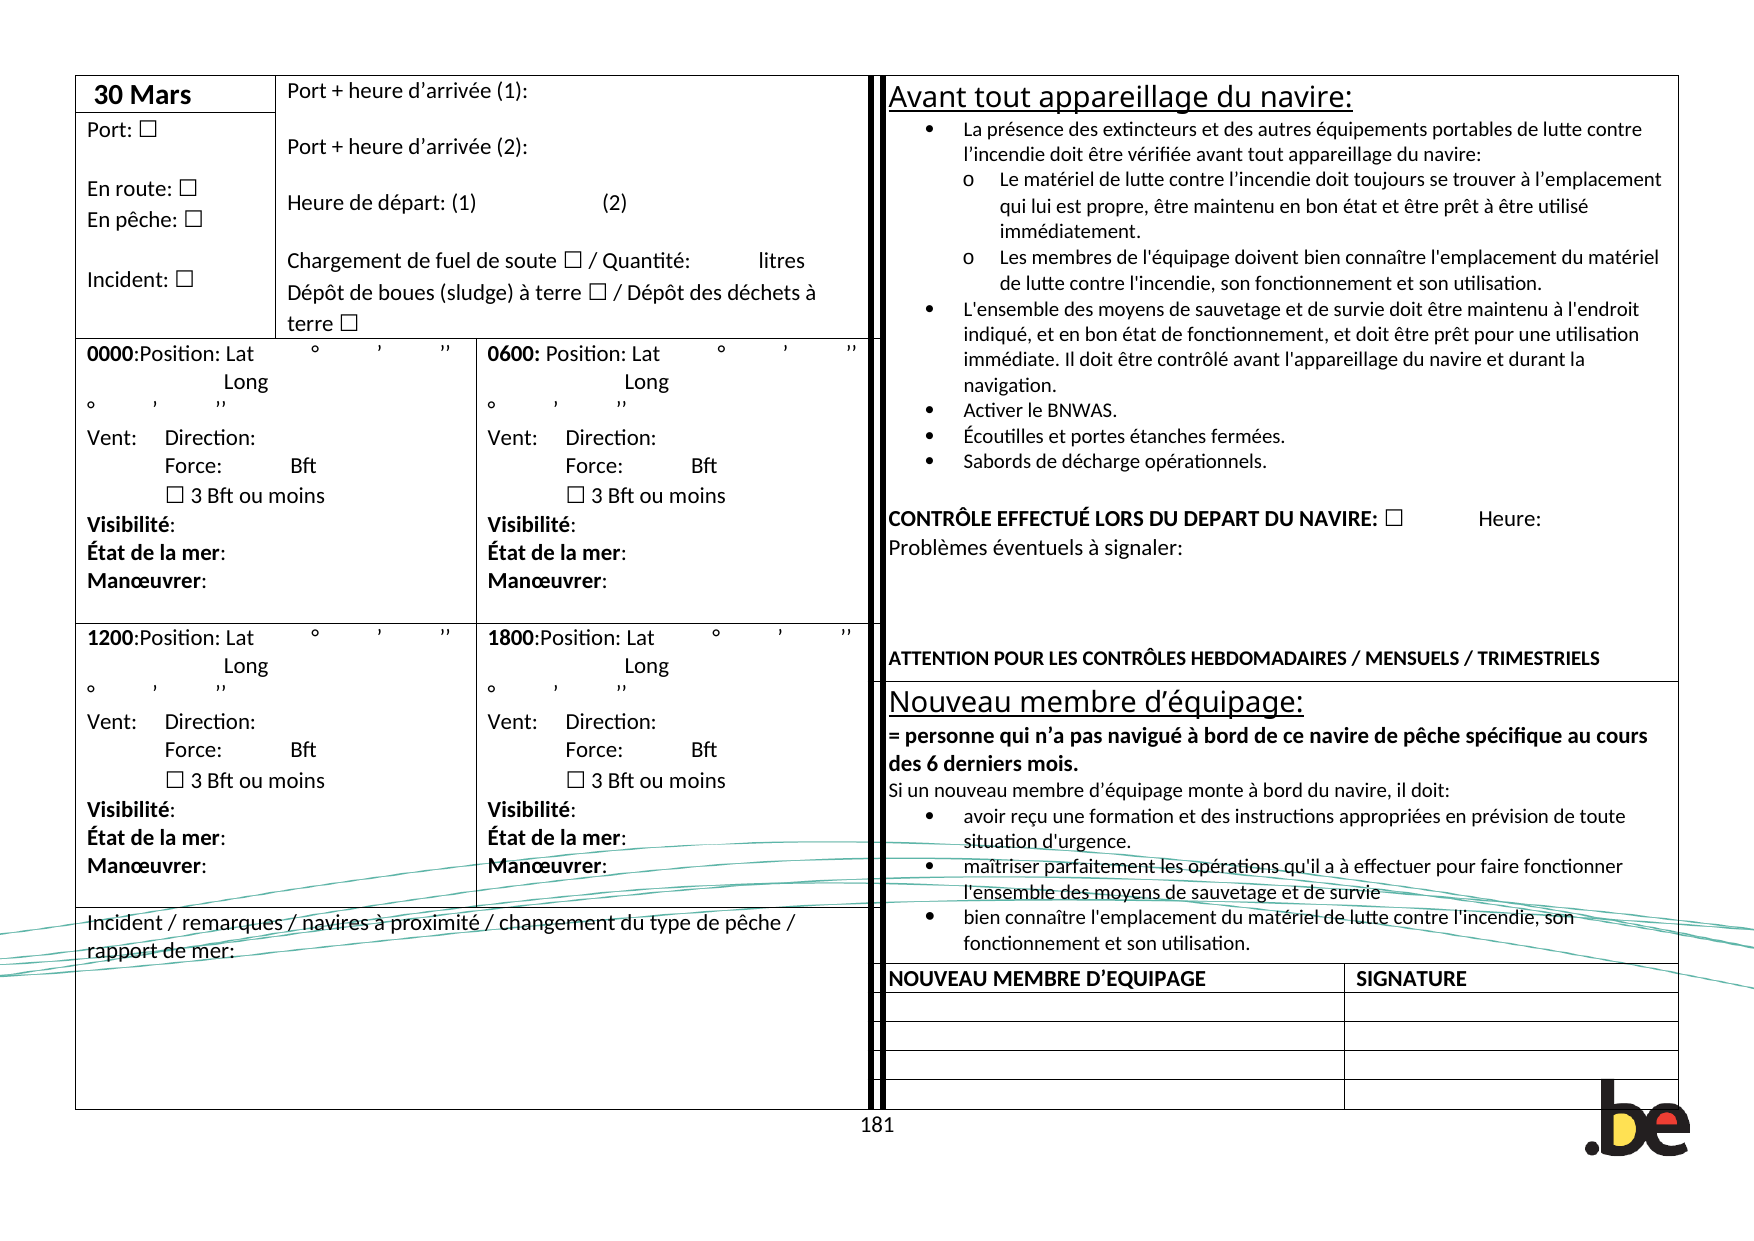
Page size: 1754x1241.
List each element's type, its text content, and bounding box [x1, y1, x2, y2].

table_cell NOUVEAU MEMBRE D’EQUIPAGE [886, 964, 1344, 992]
table_cell 1200:Position: Lat ° ’ ’’ Long ° ’ ’’ Vent: Direction: Force: Bft 3 Bft ou moins Visibilité: État de la mer: Manœuvrer: [76, 624, 476, 907]
table_cell Nouveau membre d’équipage: = personne qui n’a pas navigué à bord de ce navire de pêche spécifique au cours des 6 derniers mois. Si un nouveau membre d’équipage monte à bord du navire, il doit: avoir reçu une formation et des instructions appropriées en prévision de toute situation d'urgence. maîtriser parfaitement les opérations qu'il a à effectuer pour faire fonctionner l'ensemble des moyens de sauvetage et de survie bien connaître l'emplacement du matériel de lutte contre l'incendie, son fonctionnement et son utilisation. [886, 682, 1678, 963]
table_cell [886, 1022, 1344, 1050]
picture [0, 797, 1754, 1241]
table_cell [886, 1080, 1344, 1108]
table_cell Incident / remarques / navires à proximité / changement du type de pêche / rapport de mer: [76, 908, 868, 1108]
table_cell Port: En route: En pêche: Incident: [76, 113, 275, 338]
table_cell [1345, 993, 1678, 1021]
table_cell [886, 1051, 1344, 1079]
table_cell SIGNATURE [1345, 964, 1678, 992]
table_header Port + heure d’arrivée (1): Port + heure d’arrivée (2): Heure de départ: (1) (2) Chargement de fuel de soute / Quantité: litres Dépôt de boues (sludge) à terre / Dépôt des déchets à terre [276, 76, 868, 338]
table_cell 0600: Position: Lat ° ’ ’’ Long ° ’ ’’ Vent: Direction: Force: Bft 3 Bft ou moins Visibilité: État de la mer: Manœuvrer: [477, 339, 868, 622]
table_cell [886, 993, 1344, 1021]
table_cell 0000:Position: Lat ° ’ ’’ Long ° ’ ’’ Vent: Direction: Force: Bft 3 Bft ou moins Visibilité: État de la mer: Manœuvrer: [76, 339, 476, 622]
table_cell 1800:Position: Lat ° ’ ’’ Long ° ’ ’’ Vent: Direction: Force: Bft 3 Bft ou moins Visibilité: État de la mer: Manœuvrer: [477, 624, 868, 907]
table_cell [1345, 1051, 1678, 1079]
table_cell [1345, 1080, 1678, 1108]
table_header 30 Mars [76, 76, 275, 112]
table_cell [1345, 1022, 1678, 1050]
table_header Avant tout appareillage du navire: La présence des extincteurs et des autres équipements portables de lutte contre l’incendie doit être vérifiée avant tout appareillage du navire: Le matériel de lutte contre l’incendie doit toujours se trouver à l’emplacement qui lui est propre, être maintenu en bon état et être prêt à être utilisé immédiatement. Les membres de l'équipage doivent bien connaître l'emplacement du matériel de lutte contre l'incendie, son fonctionnement et son utilisation. L'ensemble des moyens de sauvetage et de survie doit être maintenu à l'endroit indiqué, et en bon état de fonctionnement, et doit être prêt pour une utilisation immédiate. Il doit être contrôlé avant l'appareillage du navire et durant la navigation. Activer le BNWAS. Écoutilles et portes étanches fermées. Sabords de décharge opérationnels. CONTRÔLE EFFECTUÉ LORS DU DEPART DU NAVIRE: Heure: Problèmes éventuels à signaler: ATTENTION POUR LES CONTRÔLES HEBDOMADAIRES / MENSUELS / TRIMESTRIELS [886, 76, 1678, 681]
